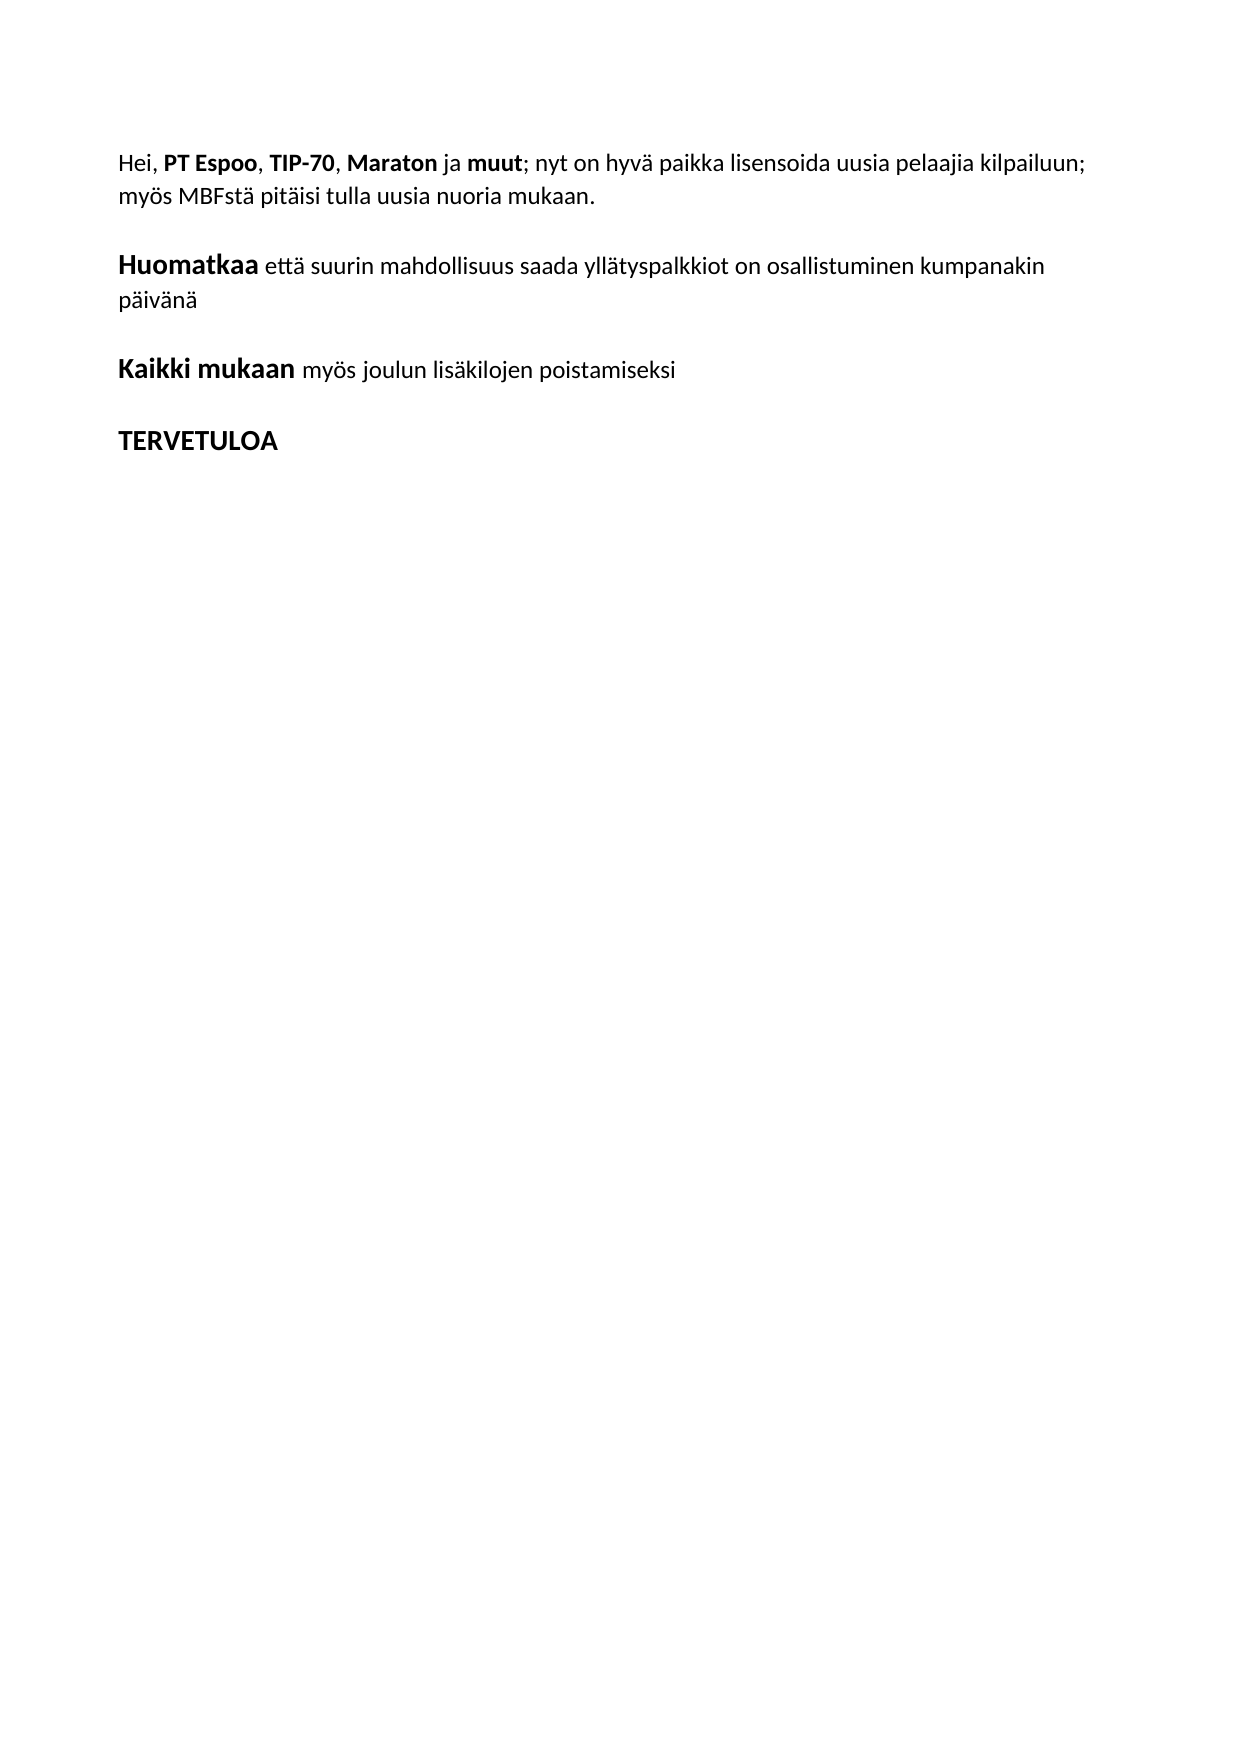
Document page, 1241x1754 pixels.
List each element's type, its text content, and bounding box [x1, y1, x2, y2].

text Huomatkaa että suurin mahdollisuus saada yllätyspalkkiot on osallistuminen kumpanakin päivänä [118, 246, 1122, 315]
text Kaikki mukaan myös joulun lisäkilojen poistamiseksi [118, 350, 1122, 386]
text Hei, PT Espoo, TIP-70, Maraton ja muut; nyt on hyvä paikka lisensoida uusia pelaajia kilpailuun; myös MBFstä pitäisi tulla uusia nuoria mukaan. [118, 148, 1122, 211]
text TERVETULOA [118, 422, 1122, 457]
